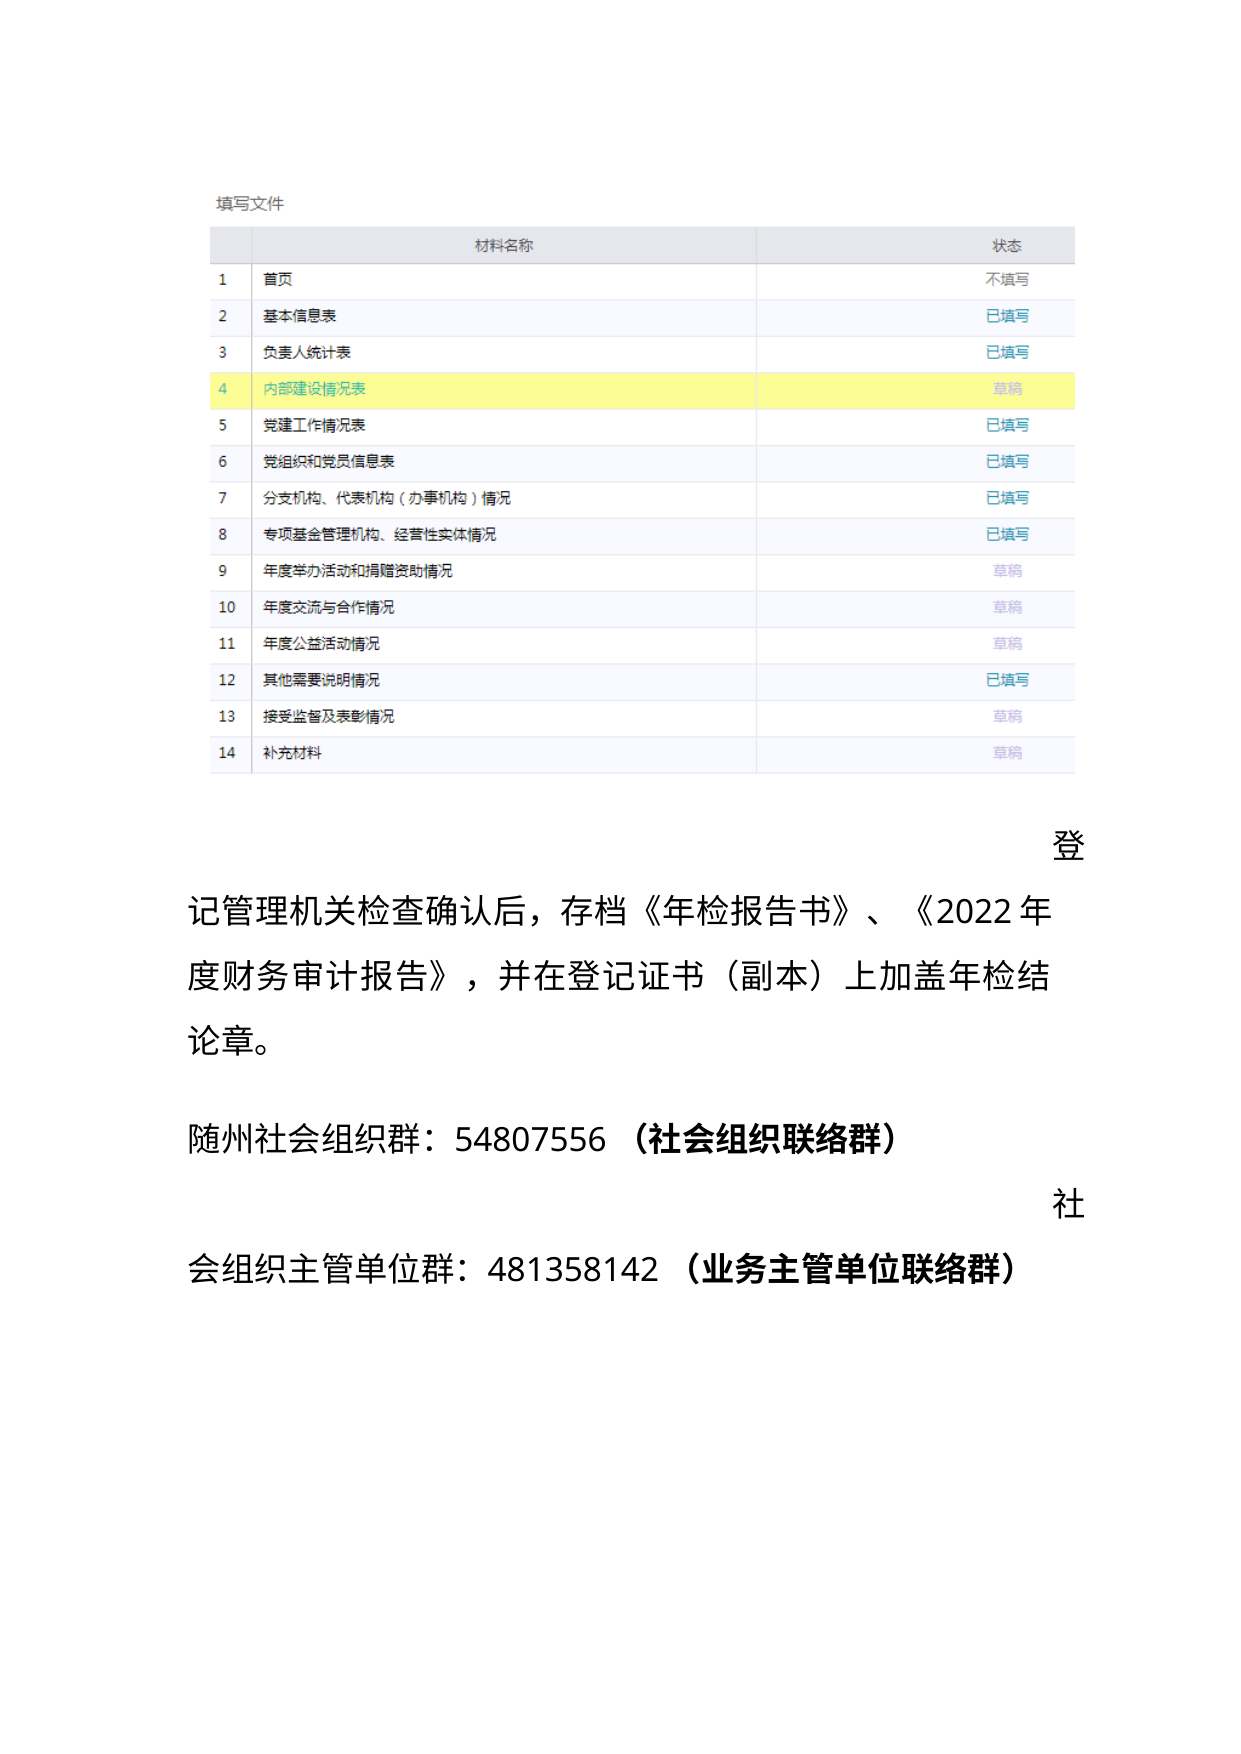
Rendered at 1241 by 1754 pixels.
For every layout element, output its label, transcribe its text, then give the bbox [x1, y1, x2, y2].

text 社会组织主管单位群：481358142 （业务主管单位联络群） [187, 1169, 1053, 1299]
text 随州社会组织群：54807556 （社会组织联络群） [187, 1072, 1053, 1169]
picture [210, 183, 1075, 786]
